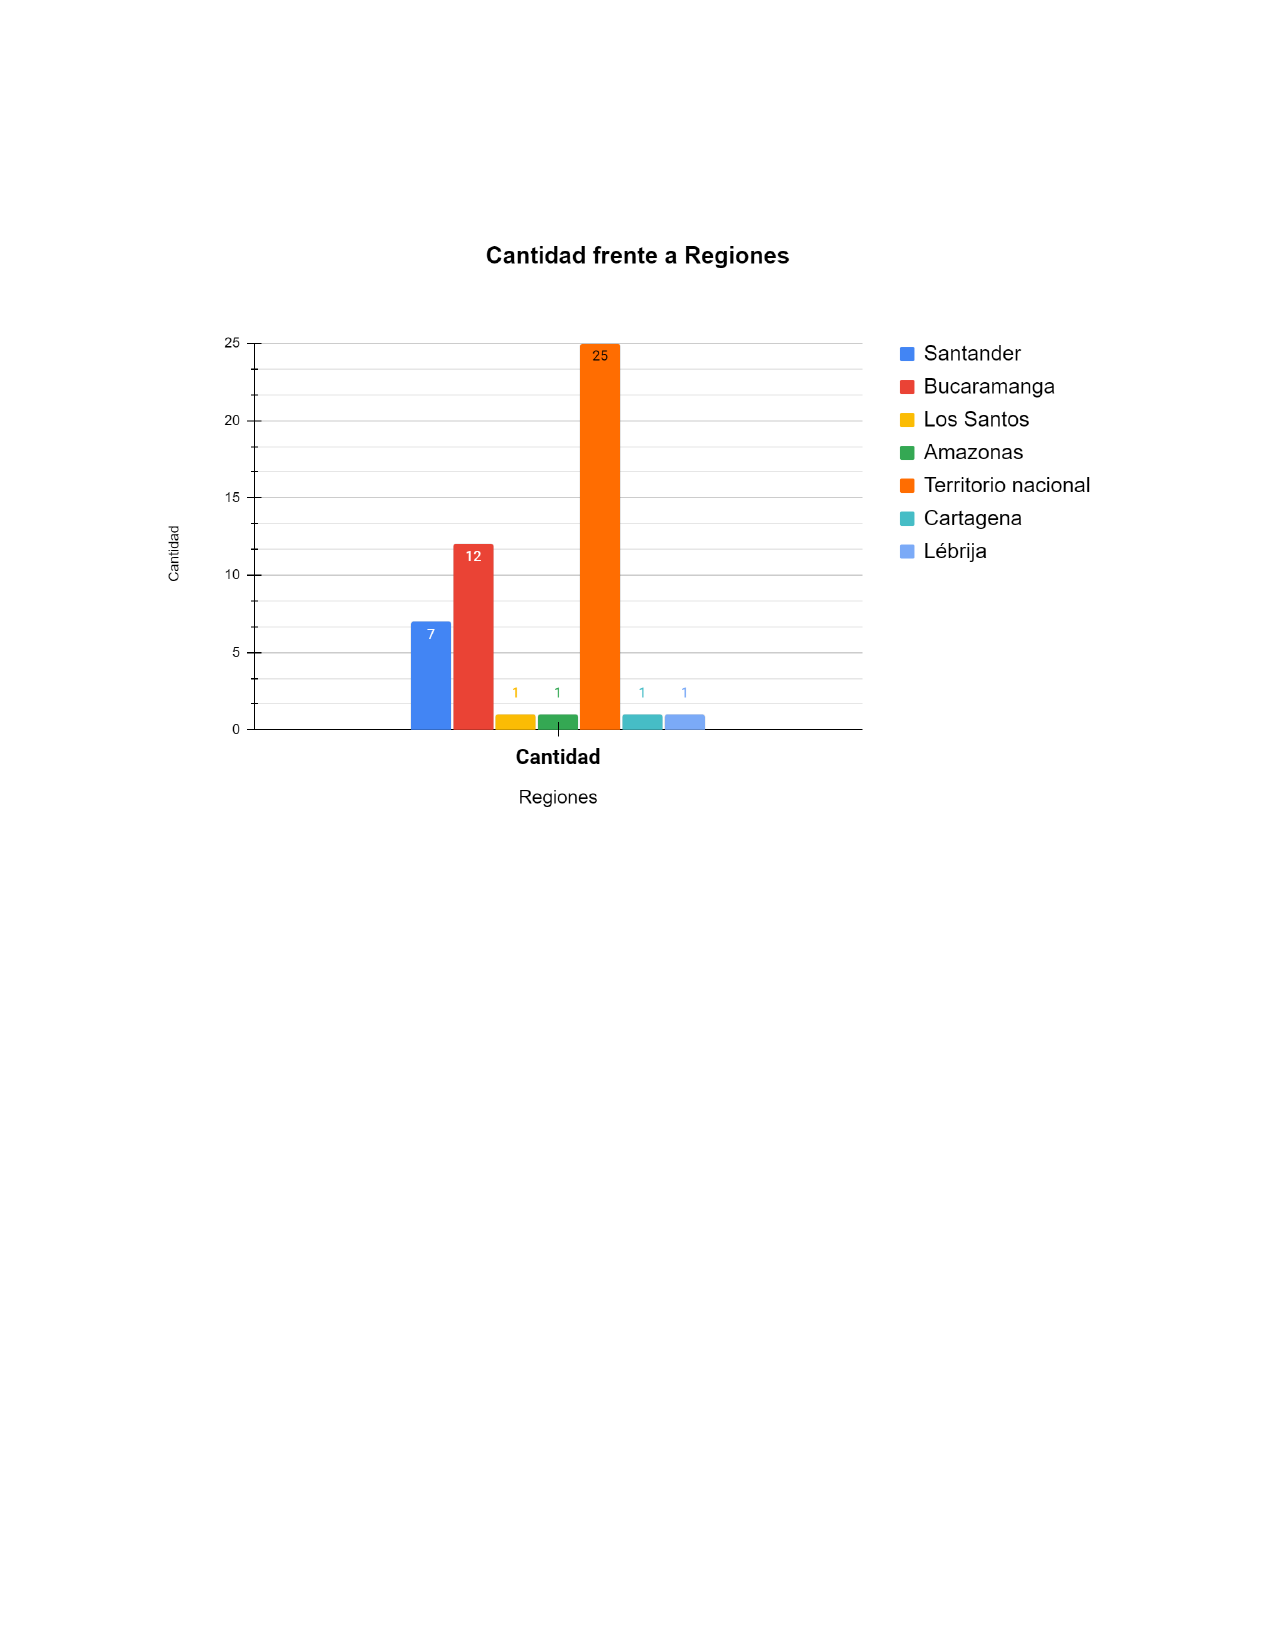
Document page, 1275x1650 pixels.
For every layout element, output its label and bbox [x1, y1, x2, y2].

picture [136, 214, 1139, 832]
